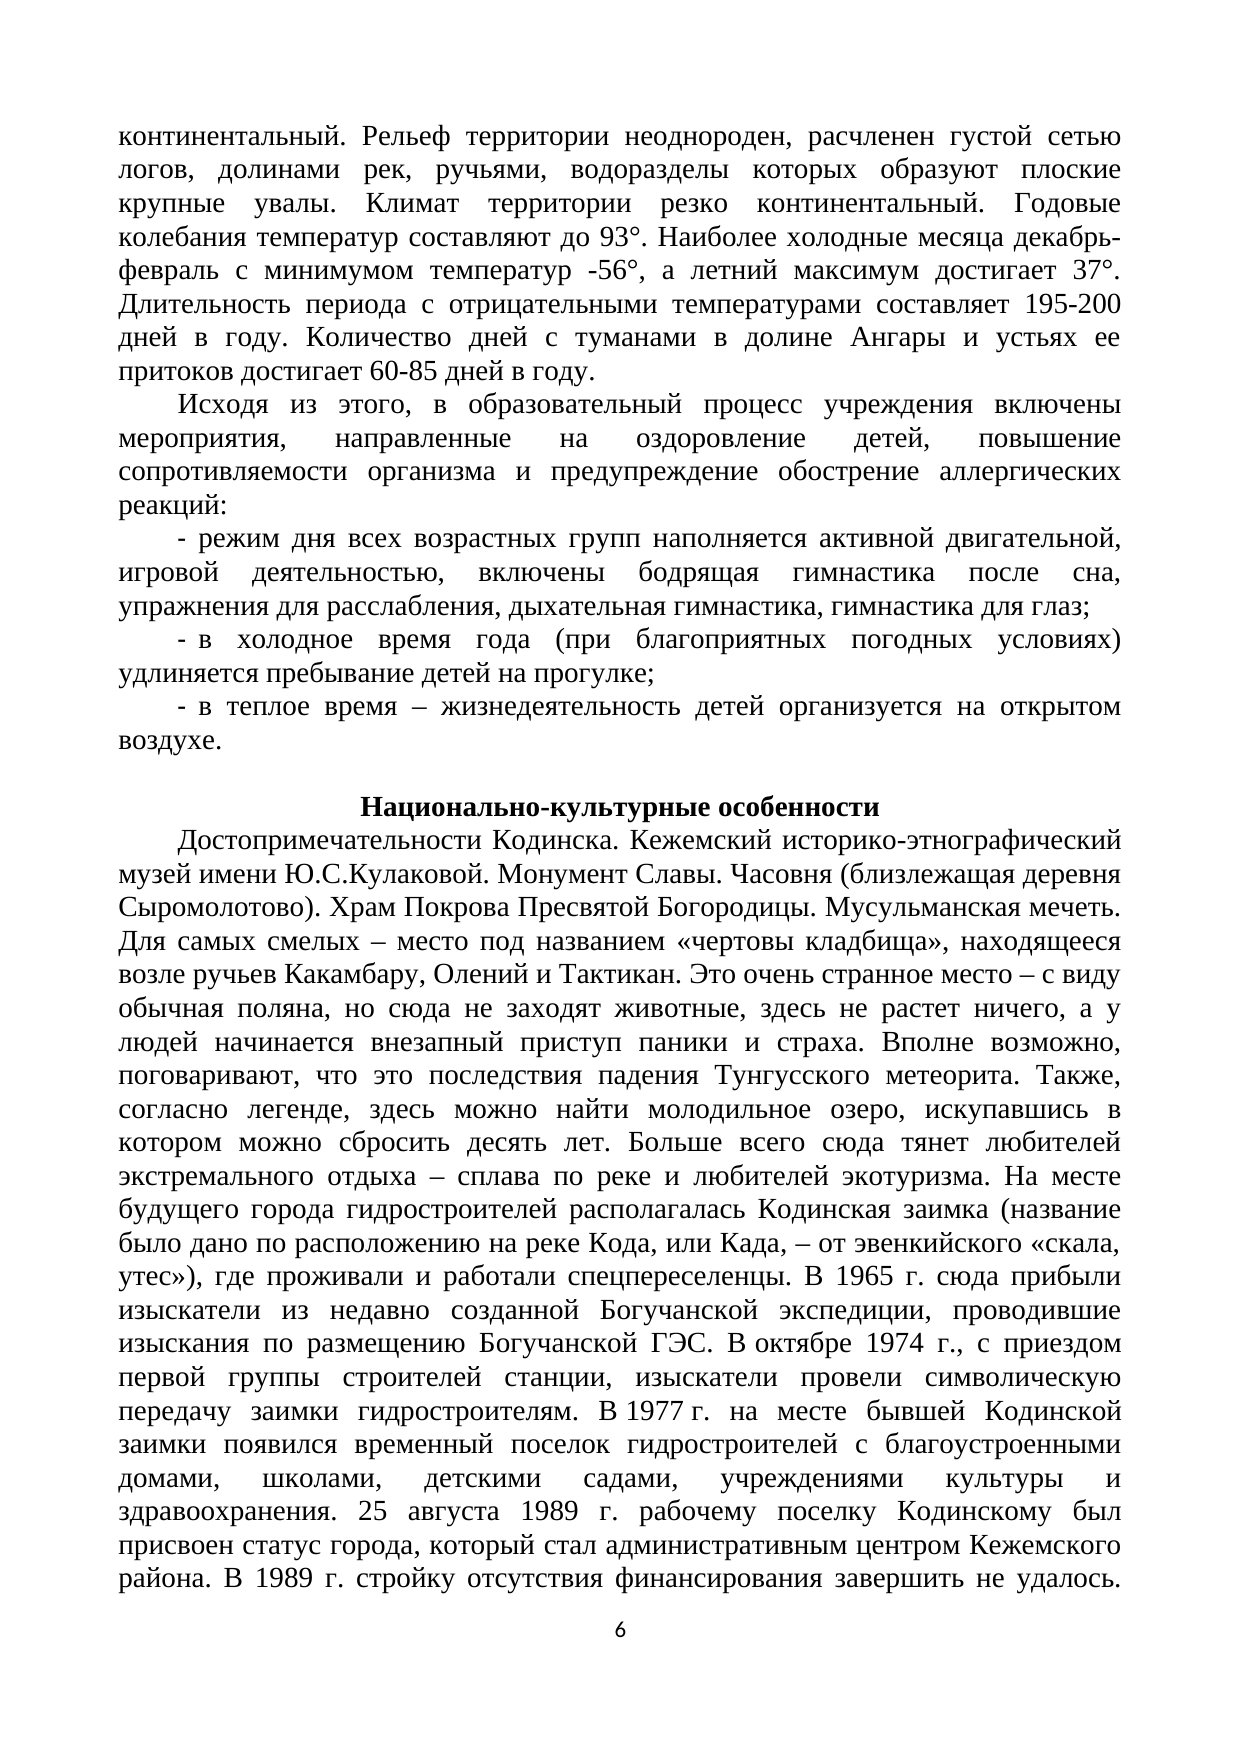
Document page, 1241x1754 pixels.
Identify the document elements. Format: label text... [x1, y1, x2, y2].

list режим дня всех возрастных групп наполняется активной двигательной, игровой деятельностью, включены бодрящая гимнастика после сна, упражнения для расслабления, дыхательная гимнастика, гимнастика для глаз; [118, 521, 1122, 621]
list в теплое время – жизнедеятельность детей организуется на открытом воздухе. [118, 688, 1122, 755]
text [118, 822, 1122, 1594]
list в холодное время года (при благоприятных погодных условиях) удлиняется пребывание детей на прогулке; [118, 621, 1122, 688]
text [118, 118, 1122, 386]
text Национально-культурные особенности [118, 789, 1122, 822]
text Исходя из этого, в образовательный процесс учреждения включены мероприятия, направленные на оздоровление детей, повышение сопротивляемости организма и предупреждение обострение аллергических реакций: [118, 386, 1122, 521]
